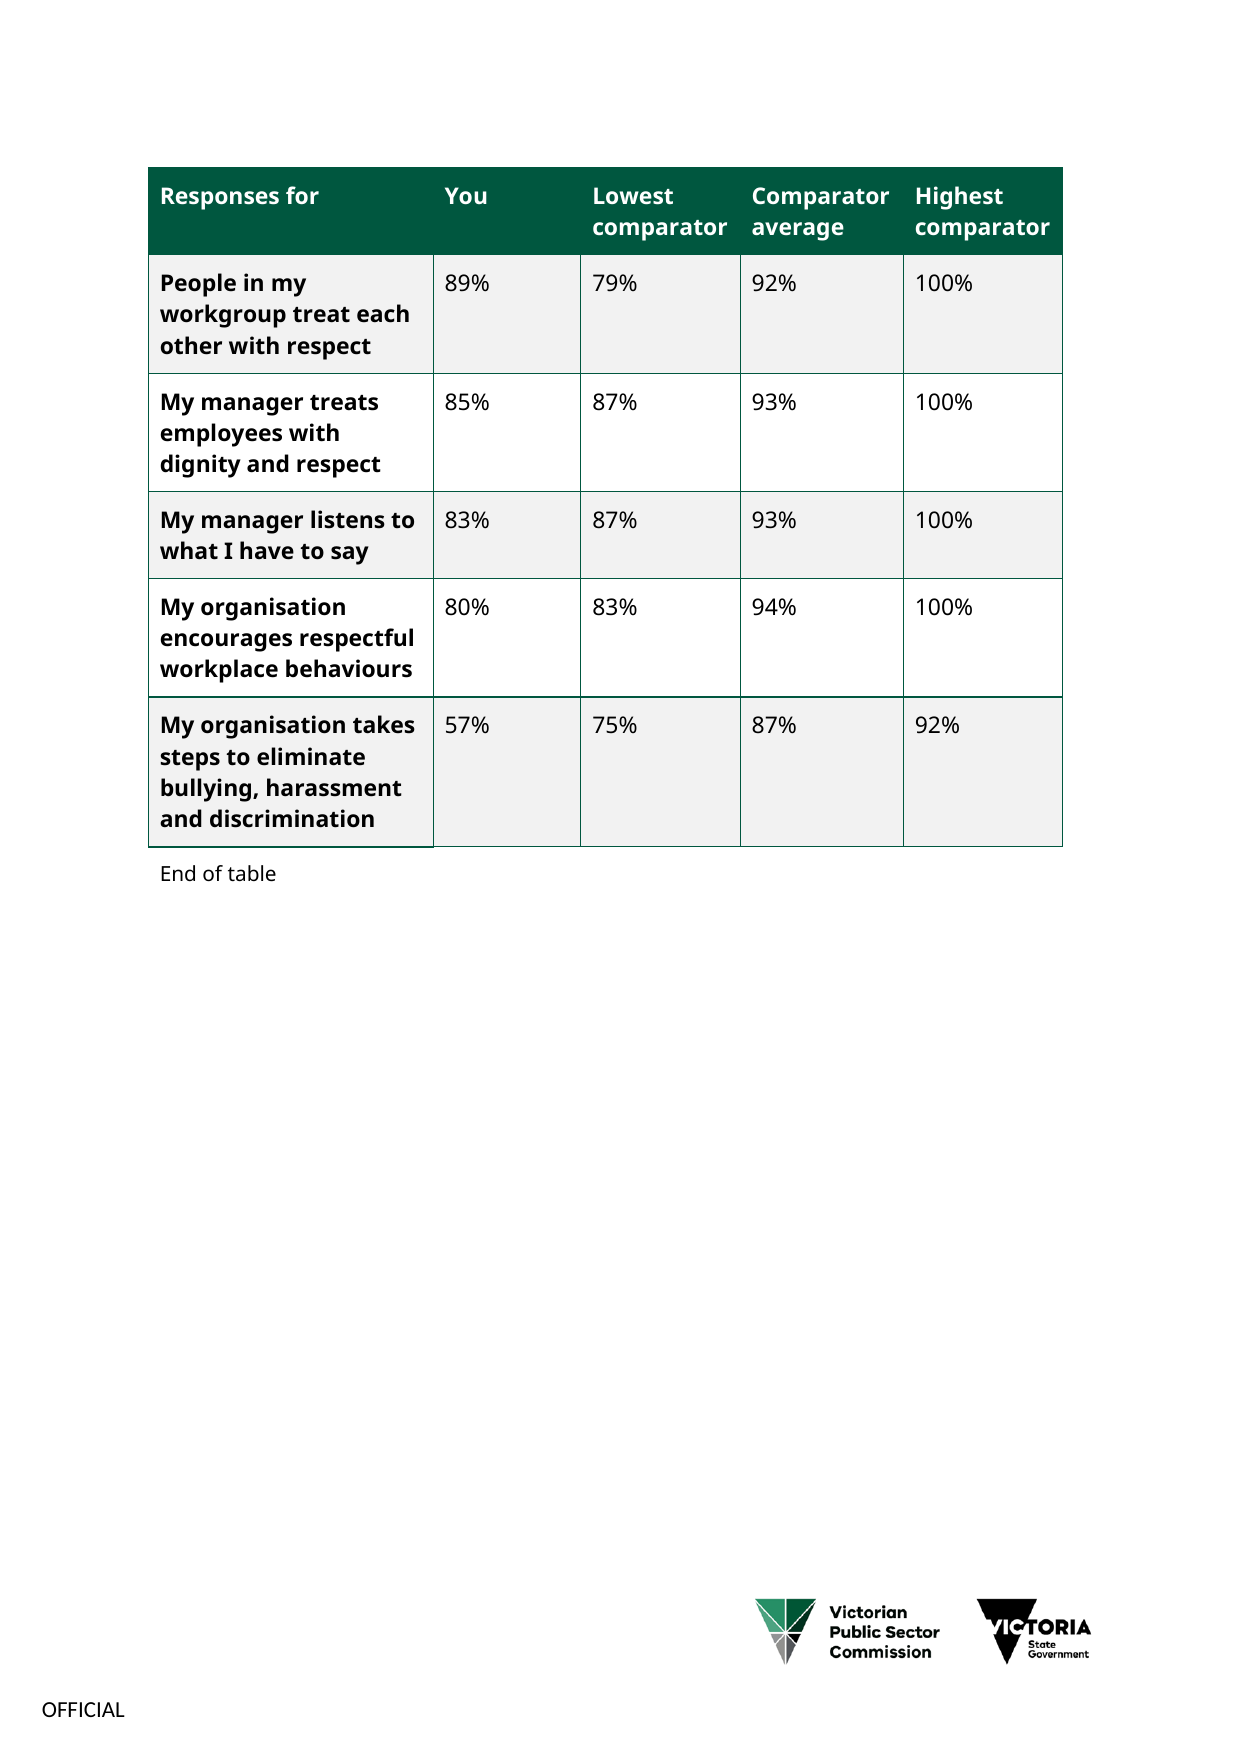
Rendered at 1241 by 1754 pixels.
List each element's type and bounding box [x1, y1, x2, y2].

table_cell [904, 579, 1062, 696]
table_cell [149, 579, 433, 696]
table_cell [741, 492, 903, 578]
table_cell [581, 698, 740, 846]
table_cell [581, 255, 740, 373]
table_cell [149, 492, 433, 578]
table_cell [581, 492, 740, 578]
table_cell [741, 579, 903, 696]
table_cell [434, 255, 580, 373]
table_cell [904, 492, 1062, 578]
picture [754, 1598, 1093, 1666]
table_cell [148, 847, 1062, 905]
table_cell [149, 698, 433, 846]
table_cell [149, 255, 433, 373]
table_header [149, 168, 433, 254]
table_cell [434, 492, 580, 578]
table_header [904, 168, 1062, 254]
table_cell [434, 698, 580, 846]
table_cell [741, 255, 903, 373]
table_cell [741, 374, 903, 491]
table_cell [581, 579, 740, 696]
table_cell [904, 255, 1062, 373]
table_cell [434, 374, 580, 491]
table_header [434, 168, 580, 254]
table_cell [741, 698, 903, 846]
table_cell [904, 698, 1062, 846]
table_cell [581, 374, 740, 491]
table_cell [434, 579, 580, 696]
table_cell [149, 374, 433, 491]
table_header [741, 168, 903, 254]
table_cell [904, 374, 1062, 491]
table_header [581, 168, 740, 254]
